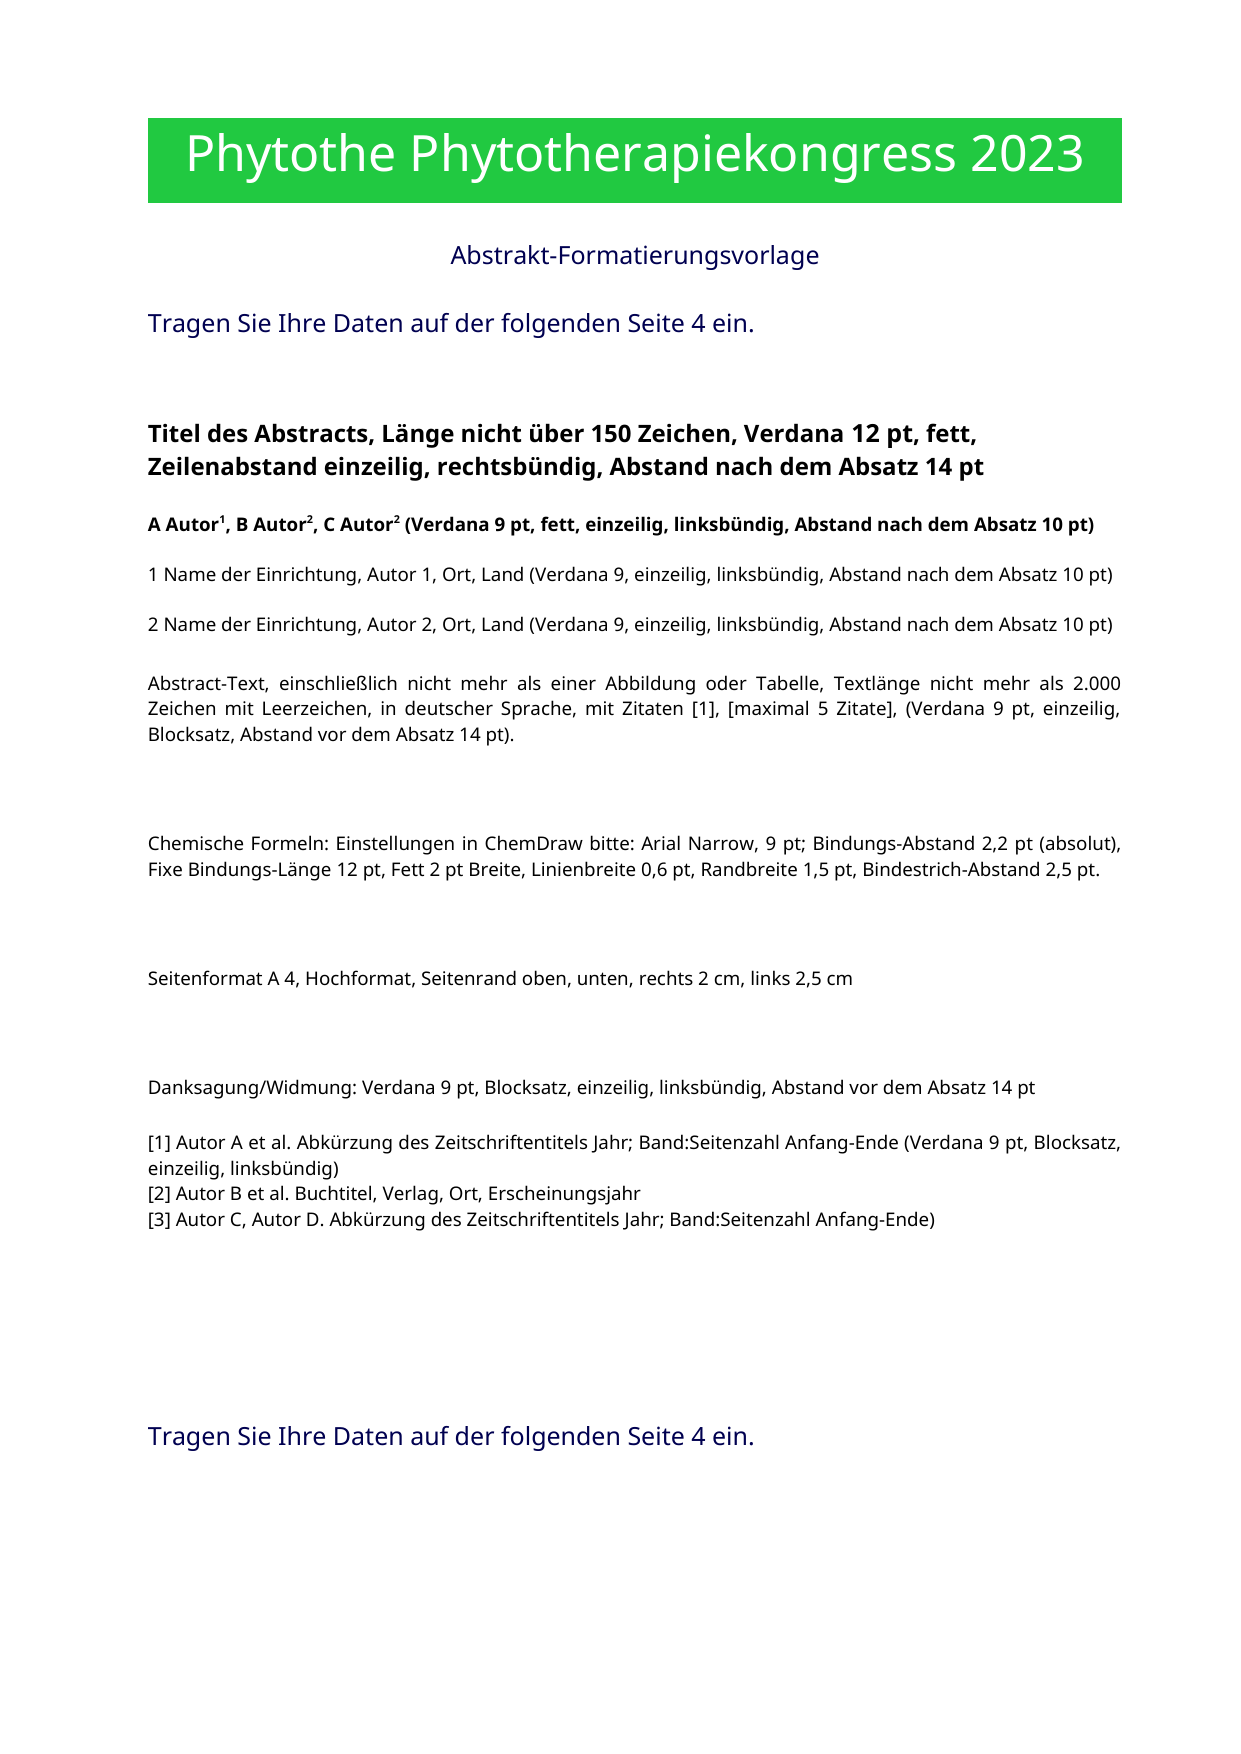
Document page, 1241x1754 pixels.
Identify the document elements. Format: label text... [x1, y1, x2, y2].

text Chemische Formeln: Einstellungen in ChemDraw bitte: Arial Narrow, 9 pt; Bindungs-Abstand 2,2 pt (absolut), Fixe Bindungs-Länge 12 pt, Fett 2 pt Breite, Linienbreite 0,6 pt, Randbreite 1,5 pt, Bindestrich-Abstand 2,5 pt. [148, 830, 1122, 881]
text Phytothe Phytotherapiekongress 2023 [148, 118, 1122, 186]
text A Autor1, B Autor2, C Autor2 (Verdana 9 pt, fett, einzeilig, linksbündig, Abstand nach dem Absatz 10 pt) [148, 511, 1122, 537]
text [3] Autor C, Autor D. Abkürzung des Zeitschriftentitels Jahr; Band:Seitenzahl Anfang-Ende) [148, 1206, 1122, 1231]
subtitle Titel des Abstracts, Länge nicht über 150 Zeichen, Verdana 12 pt, fett, Zeilenabstand einzeilig, rechtsbündig, Abstand nach dem Absatz 14 pt [148, 416, 1122, 482]
text [2] Autor B et al. Buchtitel, Verlag, Ort, Erscheinungsjahr [148, 1180, 1122, 1206]
text Tragen Sie Ihre Daten auf der folgenden Seite 4 ein. [148, 1419, 1122, 1453]
text Abstrakt-Formatierungsvorlage [148, 237, 1122, 271]
text Tragen Sie Ihre Daten auf der folgenden Seite 4 ein. [148, 306, 1122, 339]
text Abstract-Text, einschließlich nicht mehr als einer Abbildung oder Tabelle, Textlänge nicht mehr als 2.000 Zeichen mit Leerzeichen, in deutscher Sprache, mit Zitaten [1], [maximal 5 Zitate], (Verdana 9 pt, einzeilig, Blocksatz, Abstand vor dem Absatz 14 pt). [148, 670, 1122, 747]
text 2 Name der Einrichtung, Autor 2, Ort, Land (Verdana 9, einzeilig, linksbündig, Abstand nach dem Absatz 10 pt) [148, 612, 1122, 637]
text [1] Autor A et al. Abkürzung des Zeitschriftentitels Jahr; Band:Seitenzahl Anfang-Ende (Verdana 9 pt, Blocksatz, einzeilig, linksbündig) [148, 1129, 1122, 1180]
text 1 Name der Einrichtung, Autor 1, Ort, Land (Verdana 9, einzeilig, linksbündig, Abstand nach dem Absatz 10 pt) [148, 561, 1122, 587]
text Seitenformat A 4, Hochformat, Seitenrand oben, unten, rechts 2 cm, links 2,5 cm [148, 965, 1122, 991]
text Danksagung/Widmung: Verdana 9 pt, Blocksatz, einzeilig, linksbündig, Abstand vor dem Absatz 14 pt [148, 1075, 1122, 1100]
